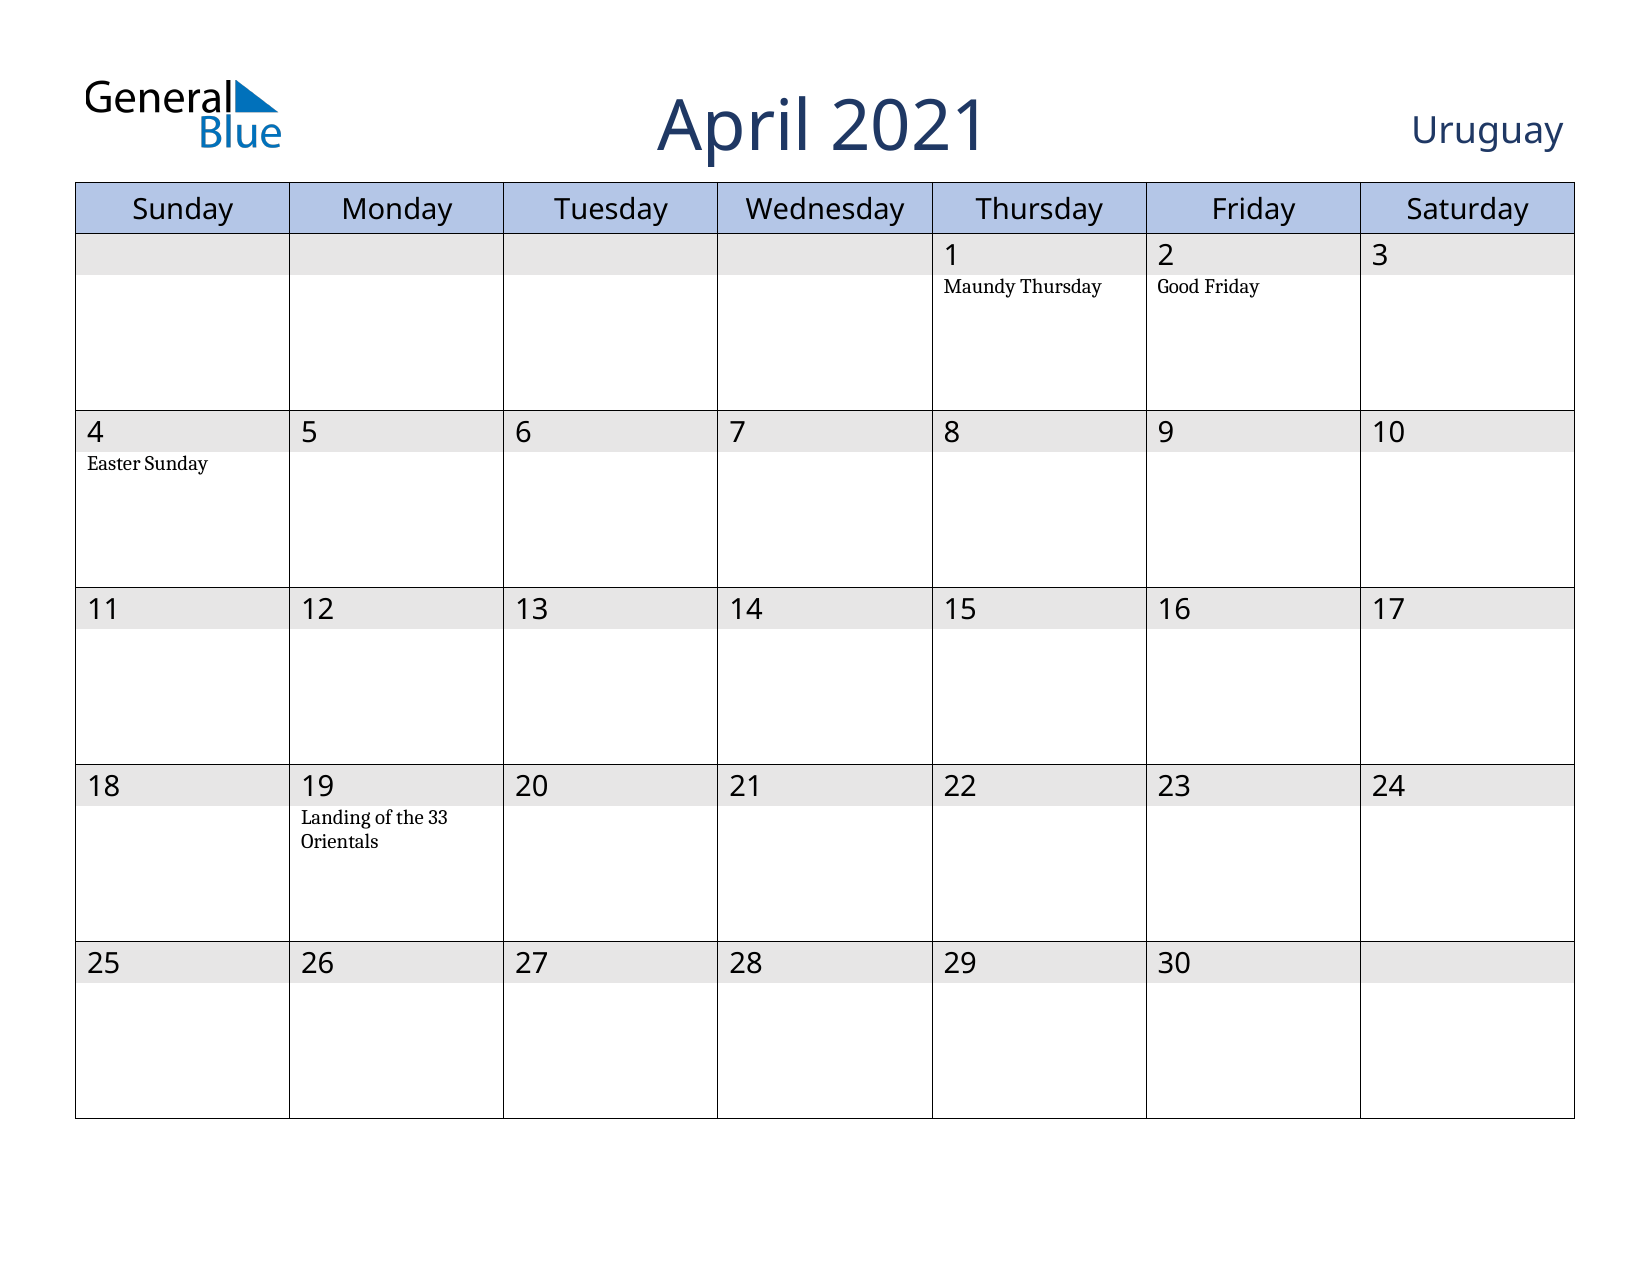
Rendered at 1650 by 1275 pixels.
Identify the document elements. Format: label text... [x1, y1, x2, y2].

table_cell [504, 452, 717, 587]
table_cell 17 [1361, 588, 1574, 629]
table_cell 29 [933, 942, 1146, 983]
table_cell [718, 806, 932, 941]
table_cell [718, 983, 932, 1118]
table_cell [718, 629, 932, 764]
table_cell Landing of the 33 Orientals [290, 806, 503, 941]
table_cell [1361, 983, 1574, 1118]
table_cell [1147, 452, 1360, 587]
table_cell 12 [290, 588, 503, 629]
table_cell [1147, 629, 1360, 764]
table_cell 18 [76, 765, 289, 806]
table_cell [933, 452, 1146, 587]
table_cell 23 [1147, 765, 1360, 806]
table_cell Maundy Thursday [933, 275, 1146, 410]
table_cell [933, 983, 1146, 1118]
table_cell [504, 806, 717, 941]
table_cell [1361, 275, 1574, 410]
table_cell 8 [933, 411, 1146, 452]
table_cell 28 [718, 942, 932, 983]
table_cell 15 [933, 588, 1146, 629]
table_cell 26 [290, 942, 503, 983]
table_cell Good Friday [1147, 275, 1360, 410]
table_cell 13 [504, 588, 717, 629]
table_cell [933, 806, 1146, 941]
table_cell [1361, 806, 1574, 941]
table_cell Tuesday [504, 183, 717, 233]
table_cell [933, 629, 1146, 764]
table_cell 1 [933, 234, 1146, 275]
table_cell 3 [1361, 234, 1574, 275]
table_cell [718, 452, 932, 587]
table_cell 20 [504, 765, 717, 806]
table_cell 5 [290, 411, 503, 452]
table_cell [76, 983, 289, 1118]
table_cell [76, 275, 289, 410]
table_cell [718, 234, 932, 275]
table_cell 19 [290, 765, 503, 806]
table_cell [290, 452, 503, 587]
table_header [76, 75, 503, 182]
table_cell 30 [1147, 942, 1360, 983]
table_cell 9 [1147, 411, 1360, 452]
table_cell [1361, 452, 1574, 587]
table_cell [718, 275, 932, 410]
table_cell 7 [718, 411, 932, 452]
table_cell [76, 806, 289, 941]
table_cell [1361, 942, 1574, 983]
table_cell Sunday [76, 183, 289, 233]
table_cell [76, 234, 289, 275]
table_cell [290, 275, 503, 410]
table_cell 21 [718, 765, 932, 806]
table_cell [290, 983, 503, 1118]
table_cell Thursday [933, 183, 1146, 233]
table_cell 10 [1361, 411, 1574, 452]
table_cell 25 [76, 942, 289, 983]
table_cell 27 [504, 942, 717, 983]
table_cell [290, 234, 503, 275]
table_cell Easter Sunday [76, 452, 289, 587]
table_cell [504, 275, 717, 410]
table_cell [1147, 806, 1360, 941]
table_cell Wednesday [718, 183, 932, 233]
table_cell 6 [504, 411, 717, 452]
table_cell Monday [290, 183, 503, 233]
table_cell 4 [76, 411, 289, 452]
table_cell 14 [718, 588, 932, 629]
table_cell [504, 629, 717, 764]
table_cell [290, 629, 503, 764]
table_cell 22 [933, 765, 1146, 806]
table_header Uruguay [1146, 75, 1574, 182]
table_cell 2 [1147, 234, 1360, 275]
picture [86, 80, 281, 148]
table_header April 2021 [504, 75, 1146, 182]
table_cell [1361, 629, 1574, 764]
table_cell Friday [1147, 183, 1360, 233]
table_cell [504, 234, 717, 275]
table_cell 16 [1147, 588, 1360, 629]
table_cell [504, 983, 717, 1118]
table_cell 24 [1361, 765, 1574, 806]
table_cell 11 [76, 588, 289, 629]
table_cell [1147, 983, 1360, 1118]
table_cell [76, 629, 289, 764]
table_cell Saturday [1361, 183, 1574, 233]
